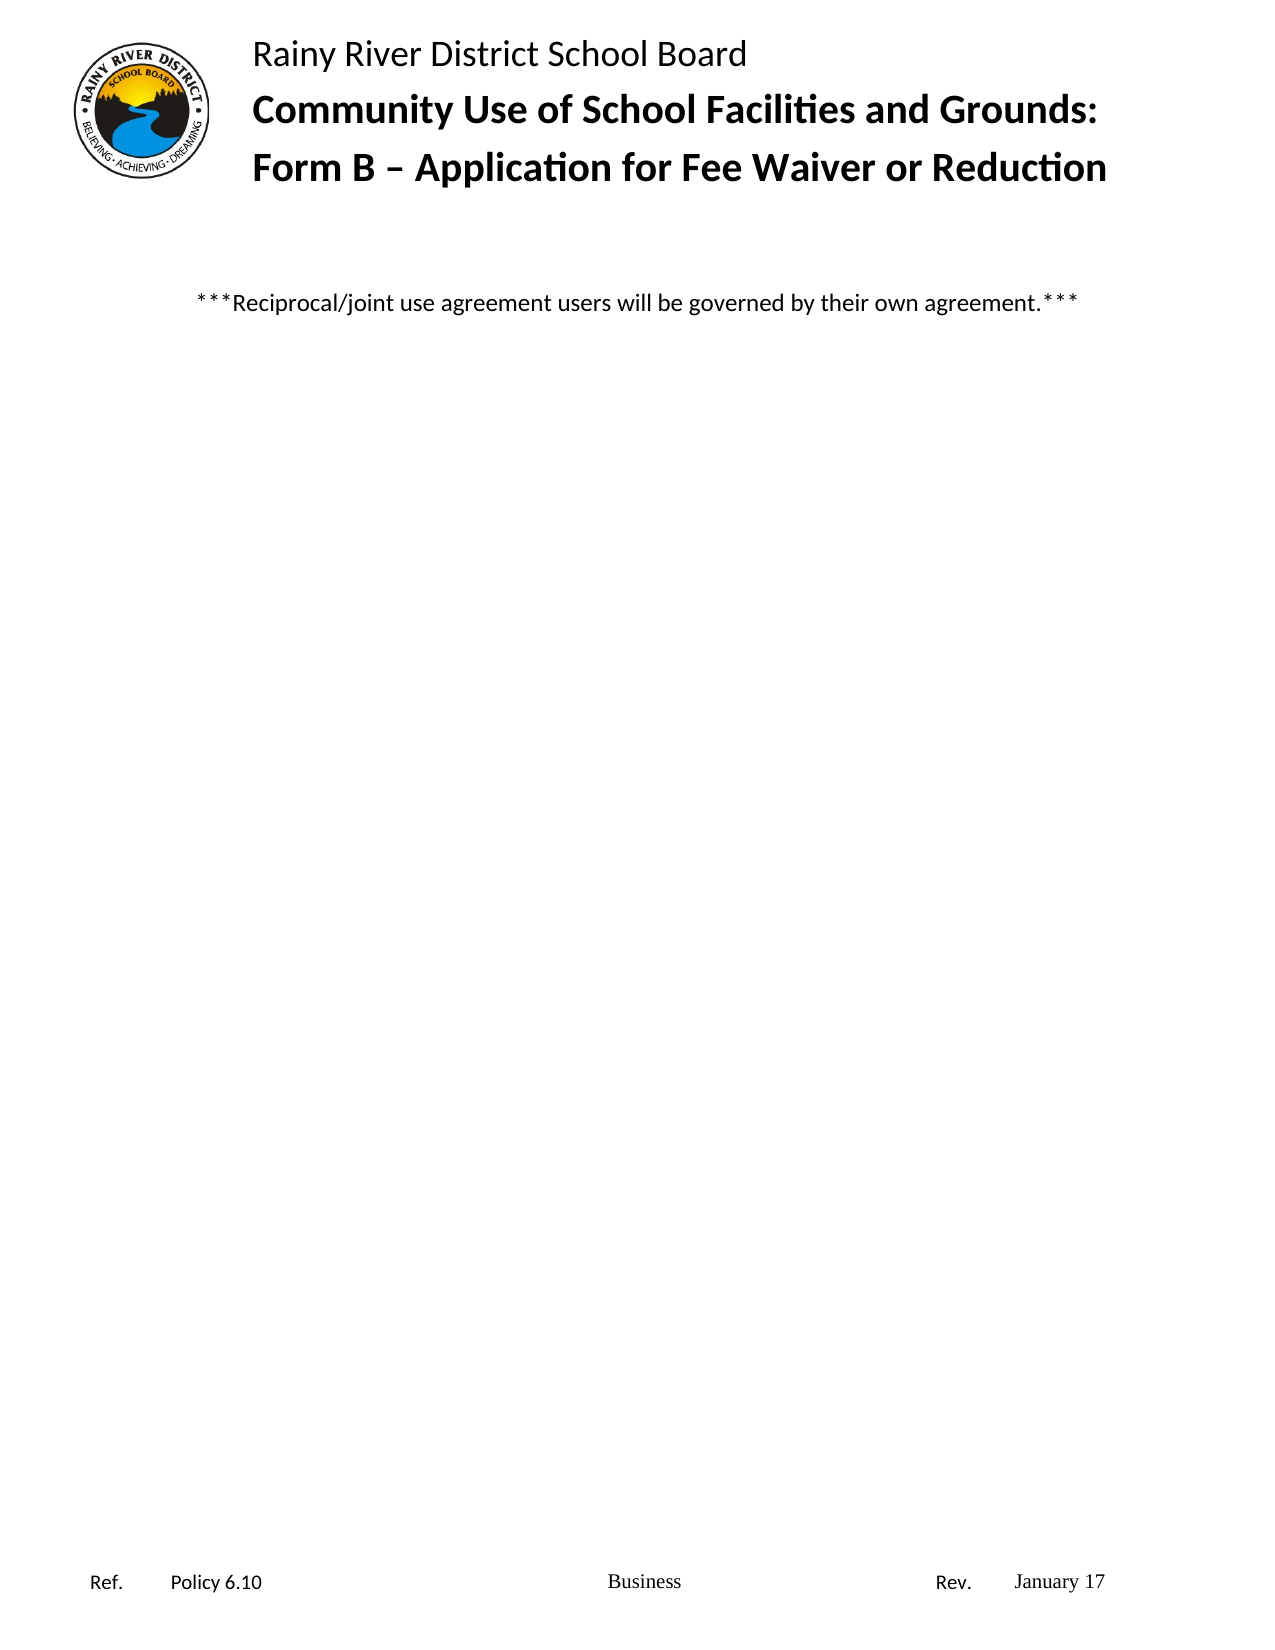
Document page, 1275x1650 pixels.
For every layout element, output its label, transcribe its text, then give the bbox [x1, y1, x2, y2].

picture [73, 42, 210, 179]
text ***Reciprocal/joint use agreement users will be governed by their own agreement.*** [75, 287, 1200, 318]
